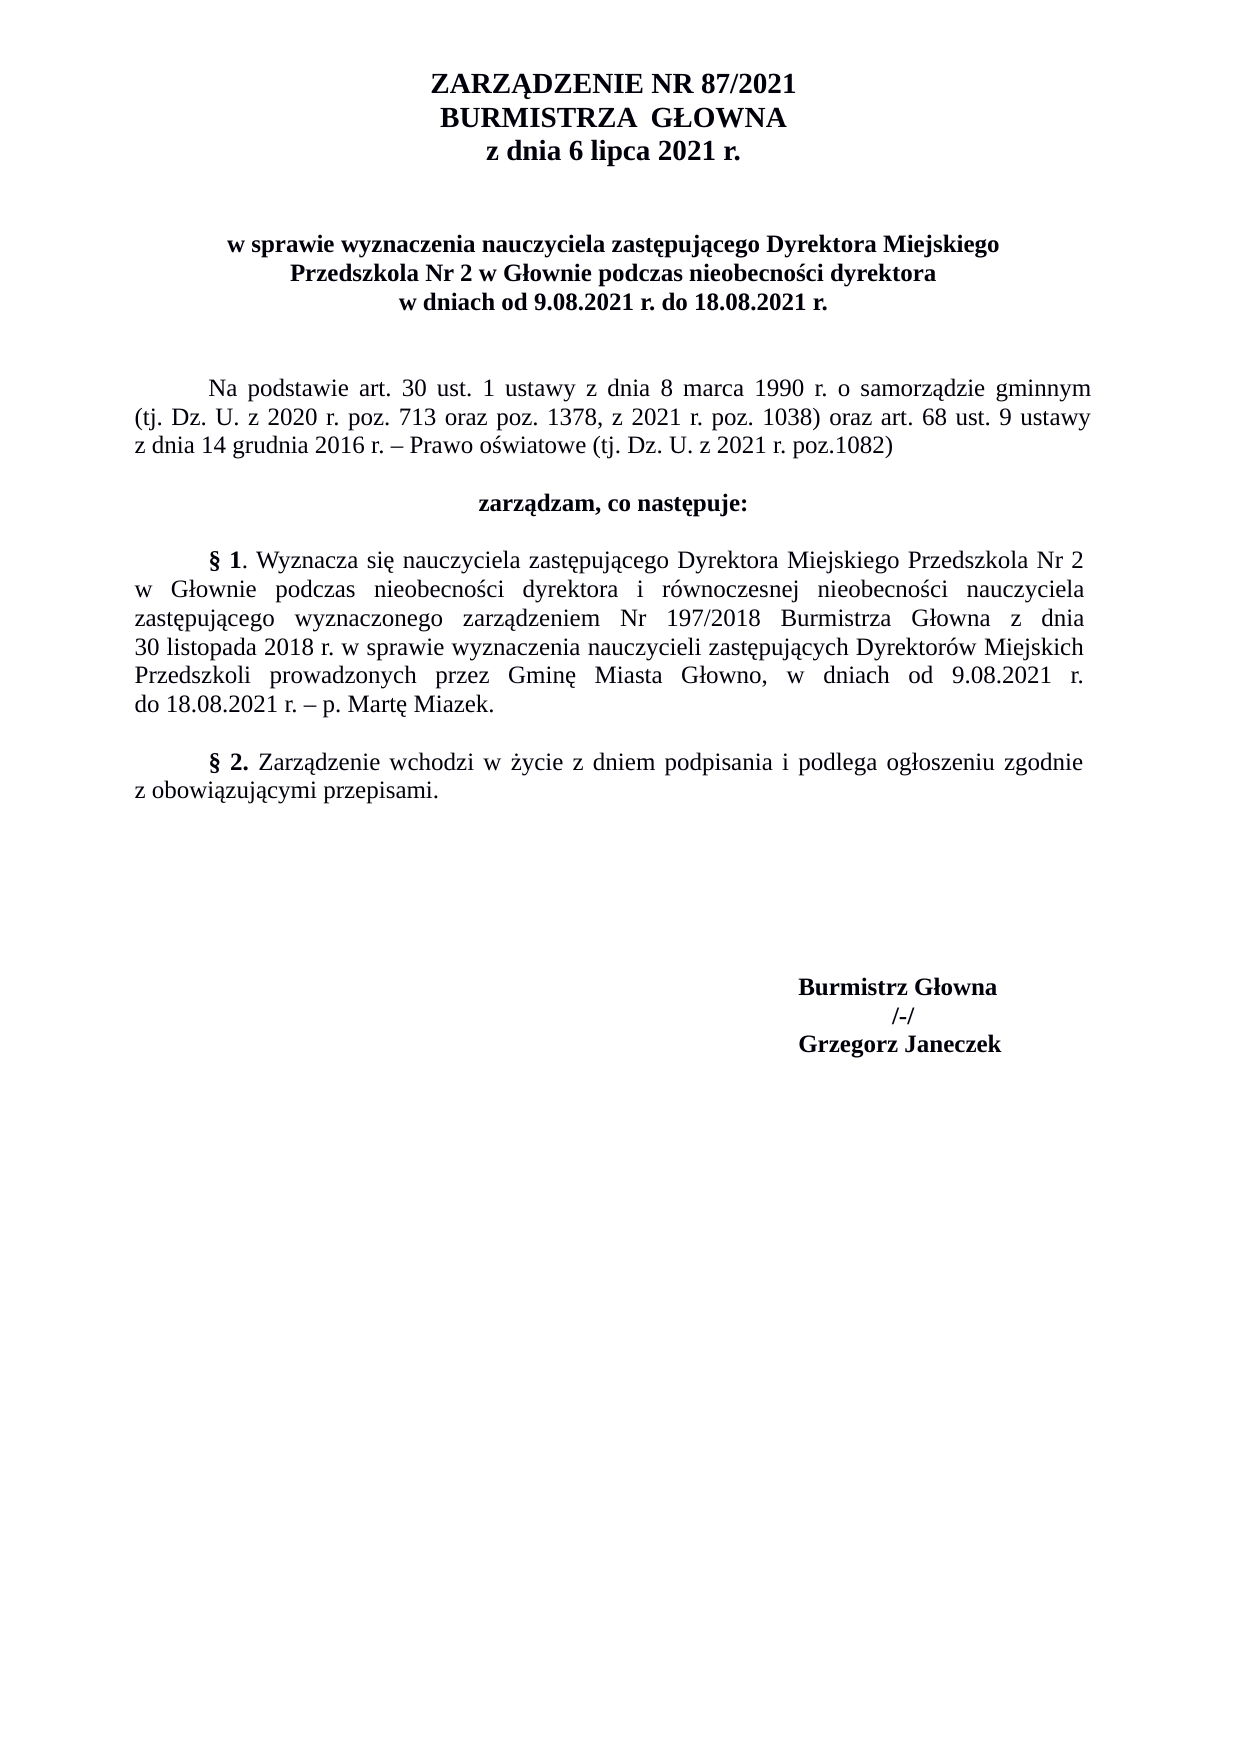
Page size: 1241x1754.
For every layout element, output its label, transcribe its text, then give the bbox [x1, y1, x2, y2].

text w sprawie wyznaczenia nauczyciela zastępującego Dyrektora Miejskiego Przedszkola Nr 2 w Głownie podczas nieobecności dyrektora [134, 229, 1092, 287]
text z dnia 6 lipca 2021 r. [134, 133, 1092, 167]
text w dniach od 9.08.2021 r. do 18.08.2021 r. [134, 287, 1092, 315]
text zarządzam, co następuje: [134, 488, 1092, 517]
text § 2. Zarządzenie wchodzi w życie z dniem podpisania i podlega ogłoszeniu zgodnie z obowiązującymi przepisami. [134, 747, 1085, 804]
text BURMISTRZA GŁOWNA [134, 100, 1092, 133]
text Burmistrz Głowna [798, 972, 1092, 1001]
text § 1. Wyznacza się nauczyciela zastępującego Dyrektora Miejskiego Przedszkola Nr 2 w Głownie podczas nieobecności dyrektora i równoczesnej nieobecności nauczyciela zastępującego wyznaczonego zarządzeniem Nr 197/2018 Burmistrza Głowna z dnia 30 listopada 2018 r. w sprawie wyznaczenia nauczycieli zastępujących Dyrektorów Miejskich Przedszkoli prowadzonych przez Gminę Miasta Głowno, w dniach od 9.08.2021 r. do 18.08.2021 r. – p. Martę Miazek. [134, 545, 1085, 718]
text ZARZĄDZENIE NR 87/2021 [134, 66, 1092, 100]
text /-/ [798, 1001, 1092, 1029]
text Grzegorz Janeczek [798, 1029, 1092, 1058]
text Na podstawie art. 30 ust. 1 ustawy z dnia 8 marca 1990 r. o samorządzie gminnym (tj. Dz. U. z 2020 r. poz. 713 oraz poz. 1378, z 2021 r. poz. 1038) oraz art. 68 ust. 9 ustawy z dnia 14 grudnia 2016 r. – Prawo oświatowe (tj. Dz. U. z 2021 r. poz.1082) [134, 373, 1092, 459]
